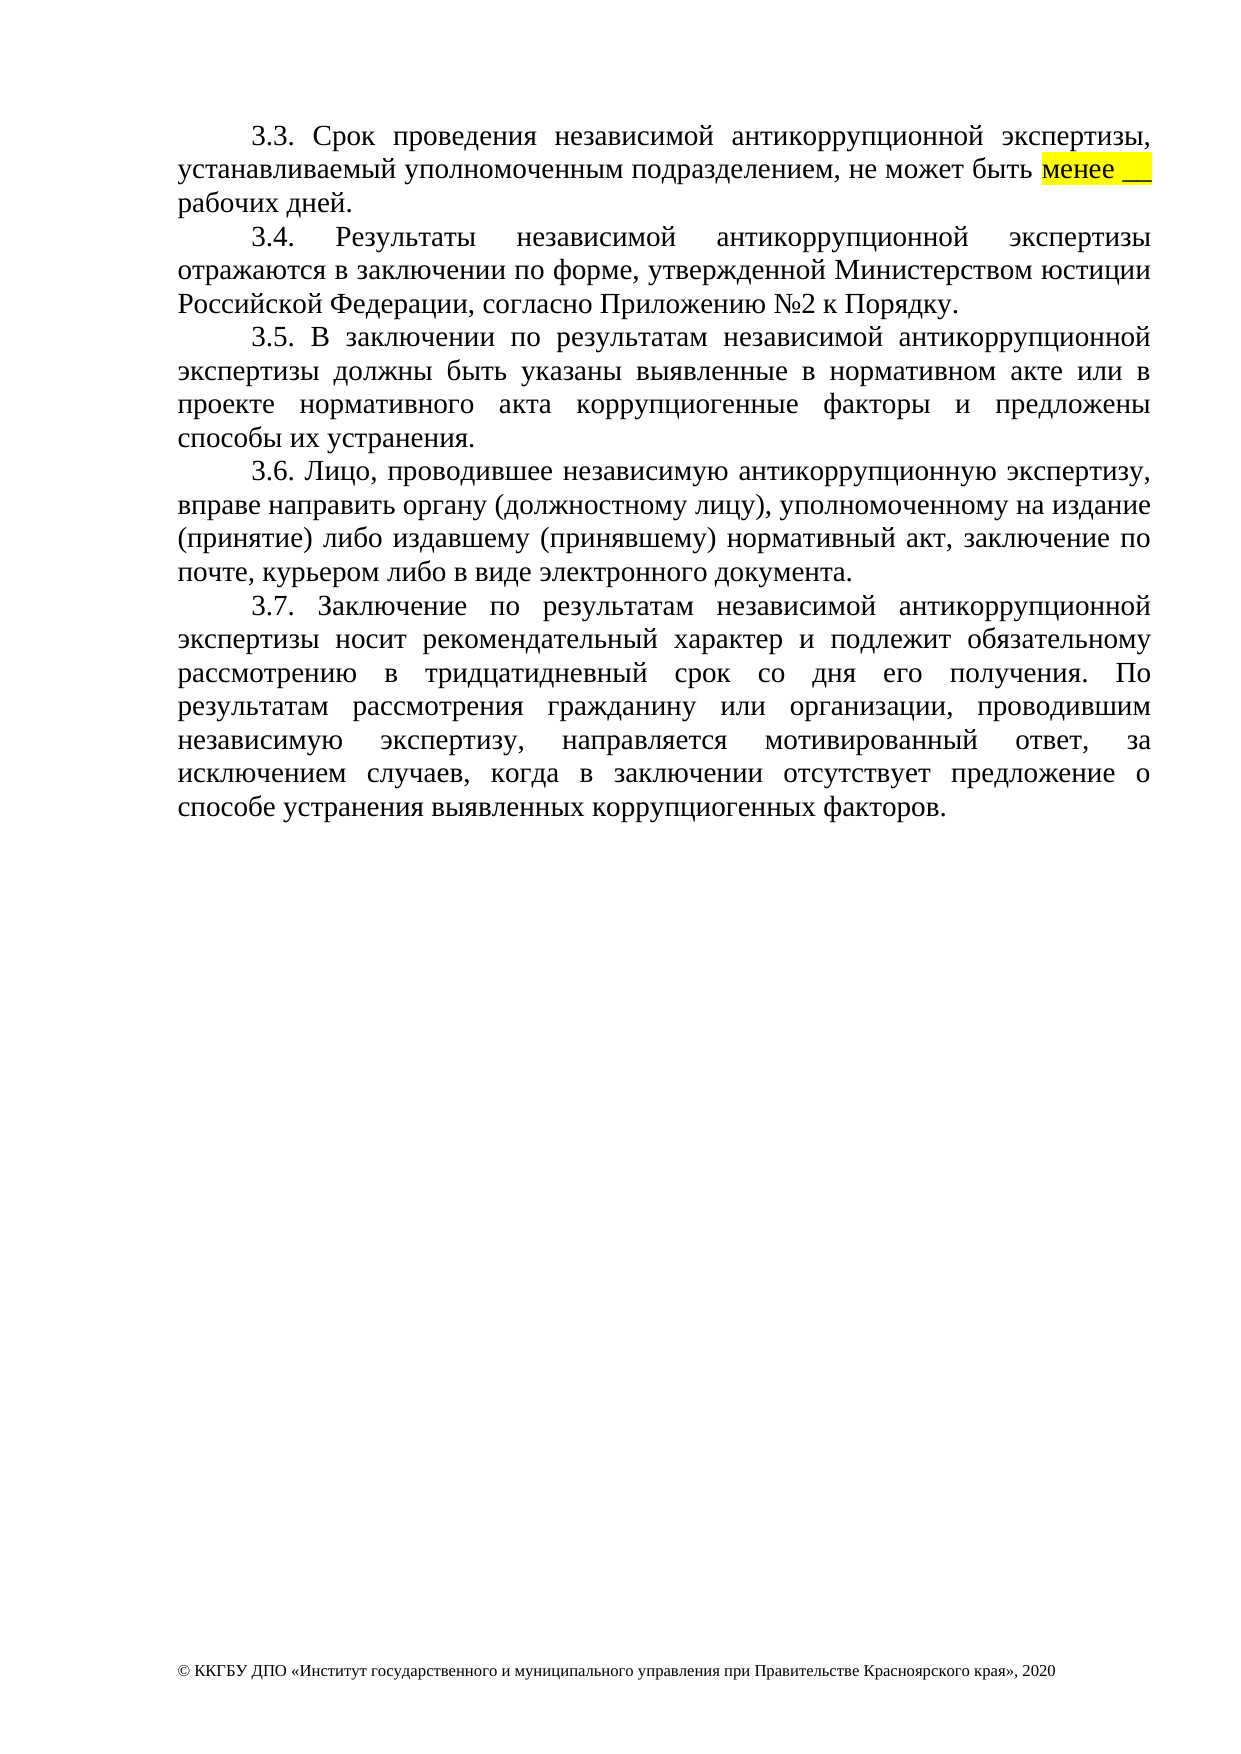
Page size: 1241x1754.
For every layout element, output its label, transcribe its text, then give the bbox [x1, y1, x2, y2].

text 3.3. Срок проведения независимой антикоррупционной экспертизы, устанавливаемый уполномоченным подразделением, не может быть менее __ рабочих дней. [177, 118, 1152, 219]
text 3.6. Лицо, проводившее независимую антикоррупционную экспертизу, вправе направить органу (должностному лицу), уполномоченному на издание (принятие) либо издавшему (принявшему) нормативный акт, заключение по почте, курьером либо в виде электронного документа. [177, 453, 1152, 588]
text 3.5. В заключении по результатам независимой антикоррупционной экспертизы должны быть указаны выявленные в нормативном акте или в проекте нормативного акта коррупциогенные факторы и предложены способы их устранения. [177, 319, 1152, 453]
text 3.7. Заключение по результатам независимой антикоррупционной экспертизы носит рекомендательный характер и подлежит обязательному рассмотрению в тридцатидневный срок со дня его получения. По результатам рассмотрения гражданину или организации, проводившим независимую экспертизу, направляется мотивированный ответ, за исключением случаев, когда в заключении отсутствует предложение о способе устранения выявленных коррупциогенных факторов. [177, 588, 1152, 822]
text 3.4. Результаты независимой антикоррупционной экспертизы отражаются в заключении по форме, утвержденной Министерством юстиции Российской Федерации, согласно Приложению №2 к Порядку. [177, 219, 1152, 319]
